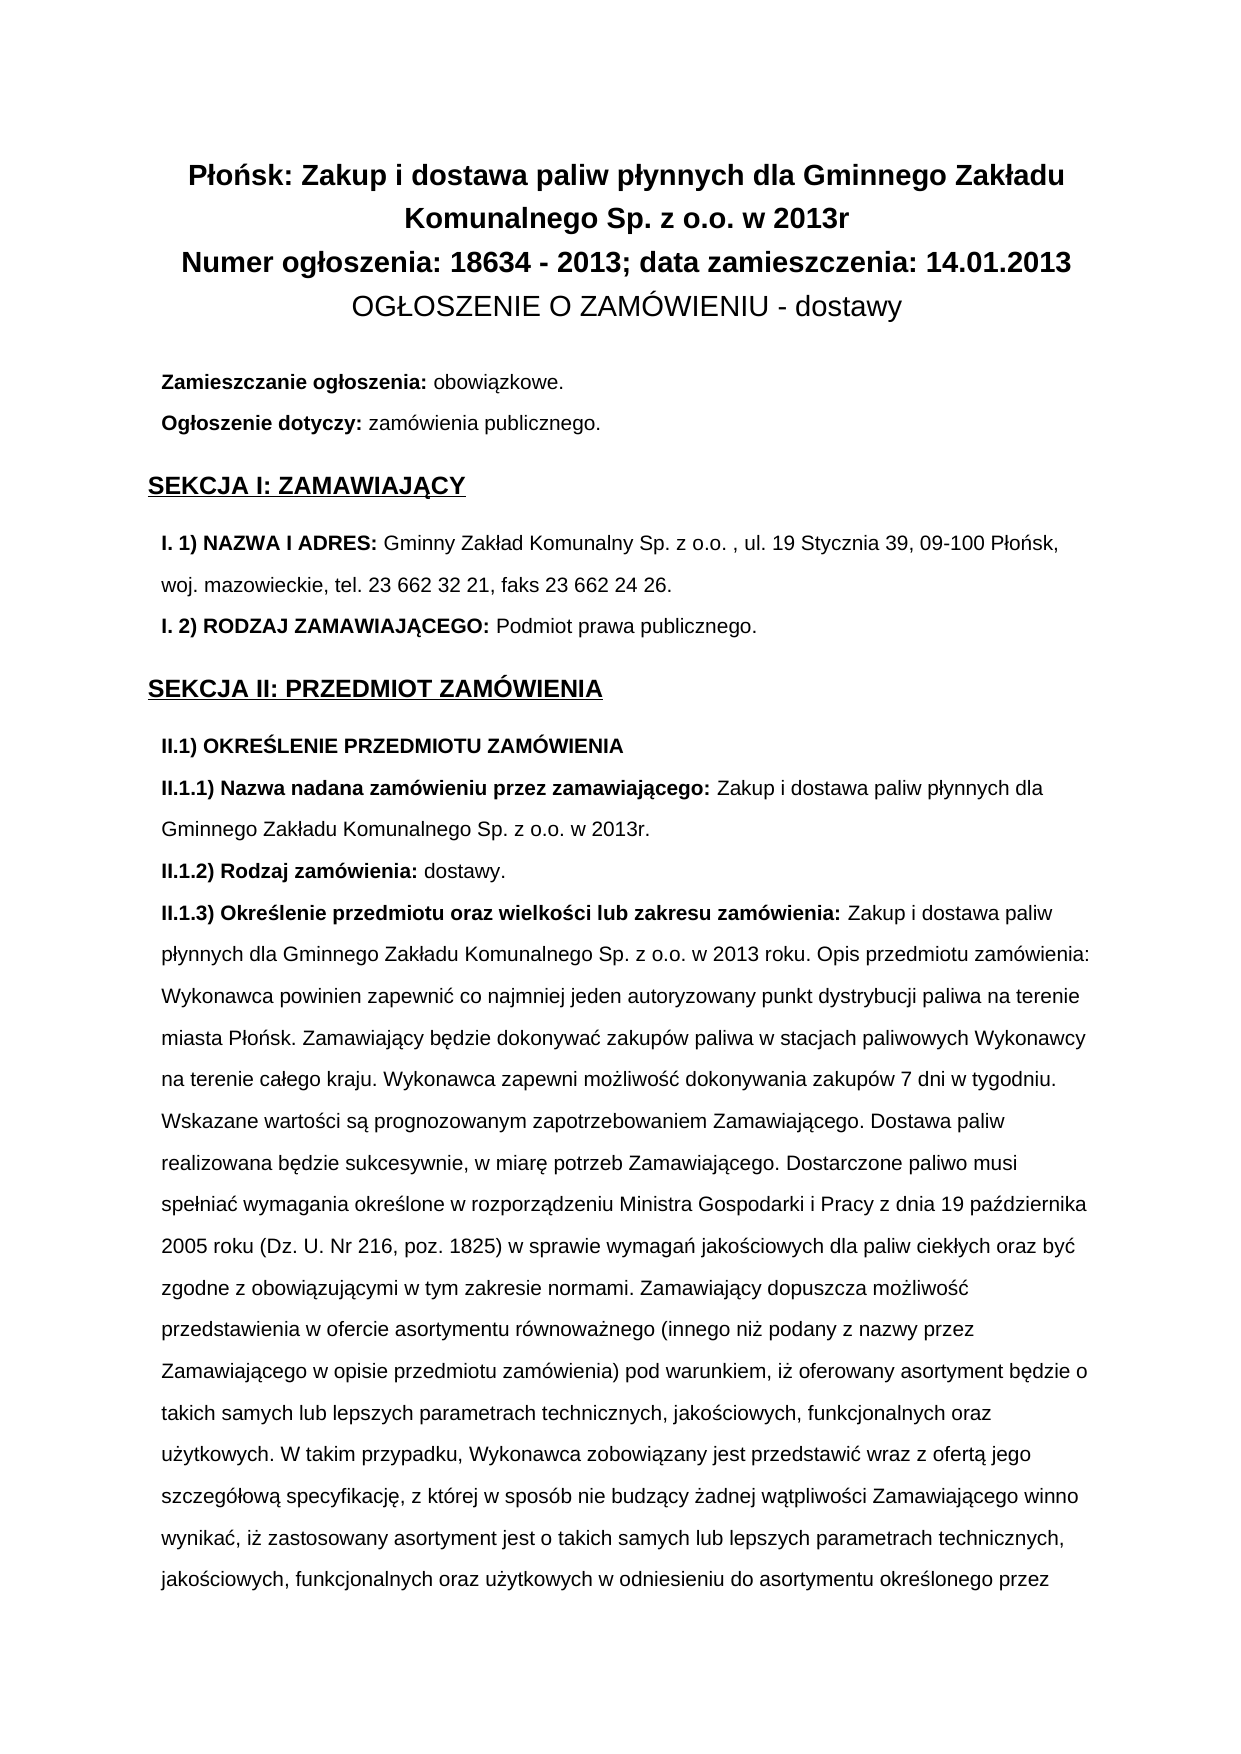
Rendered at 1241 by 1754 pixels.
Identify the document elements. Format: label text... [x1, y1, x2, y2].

text SEKCJA I: ZAMAWIAJĄCY [148, 458, 1093, 499]
text II.1.2) Rodzaj zamówienia: dostawy. [161, 841, 1093, 883]
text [161, 883, 1093, 1591]
text II.1) OKREŚLENIE PRZEDMIOTU ZAMÓWIENIA [161, 716, 1093, 758]
text I. 1) NAZWA I ADRES: Gminny Zakład Komunalny Sp. z o.o. , ul. 19 Stycznia 39, 09-100 Płońsk, woj. mazowieckie, tel. 23 662 32 21, faks 23 662 24 26. [161, 513, 1093, 596]
text Ogłoszenie dotyczy: zamówienia publicznego. [161, 393, 1093, 435]
text Zamieszczanie ogłoszenia: obowiązkowe. [161, 352, 1093, 393]
text I. 2) RODZAJ ZAMAWIAJĄCEGO: Podmiot prawa publicznego. [161, 596, 1093, 638]
text II.1.1) Nazwa nadana zamówieniu przez zamawiającego: Zakup i dostawa paliw płynnych dla Gminnego Zakładu Komunalnego Sp. z o.o. w 2013r. [161, 758, 1093, 841]
text Płońsk: Zakup i dostawa paliw płynnych dla Gminnego Zakładu Komunalnego Sp. z o.o. w 2013r Numer ogłoszenia: 18634 - 2013; data zamieszczenia: 14.01.2013 OGŁOSZENIE O ZAMÓWIENIU - dostawy [161, 148, 1093, 323]
text SEKCJA II: PRZEDMIOT ZAMÓWIENIA [148, 661, 1093, 702]
